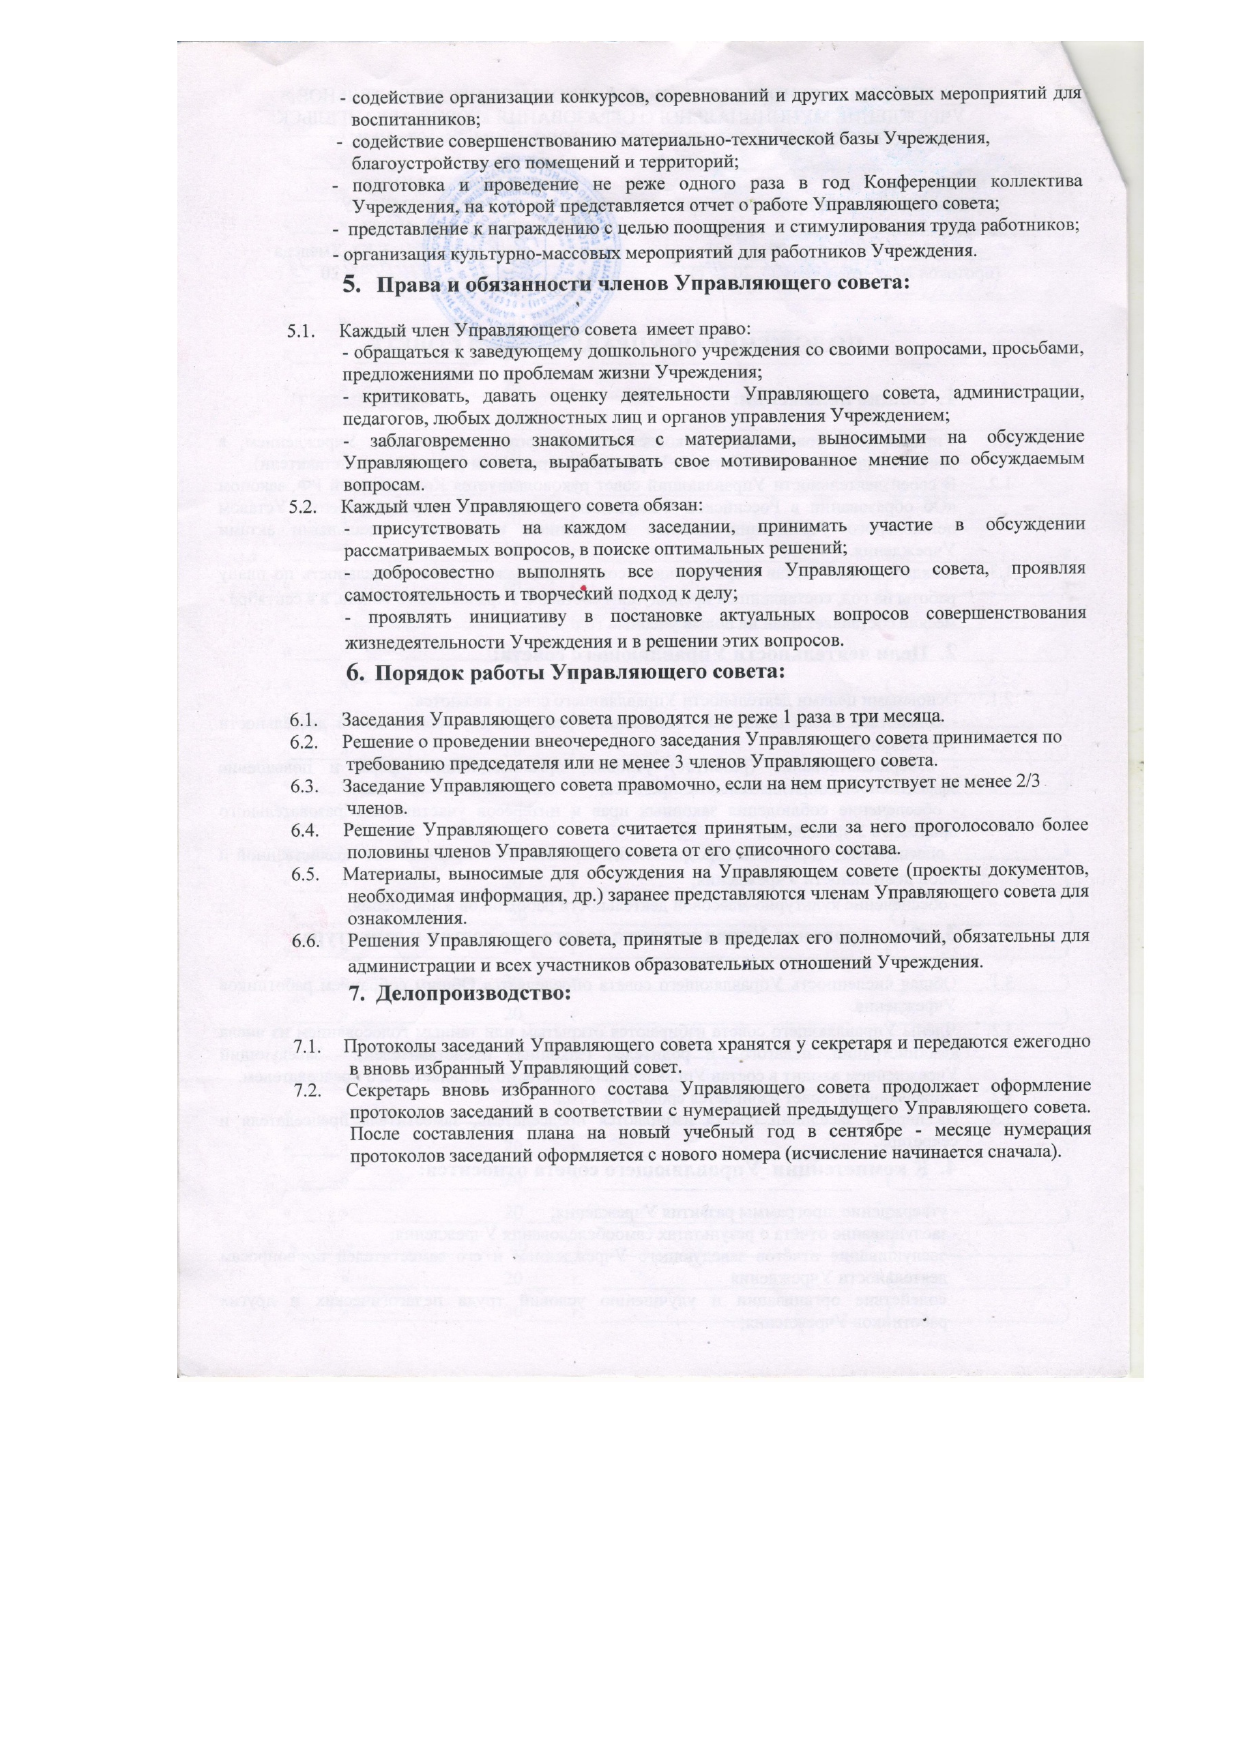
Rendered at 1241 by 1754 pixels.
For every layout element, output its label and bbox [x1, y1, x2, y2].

picture [177, 41, 1152, 1382]
